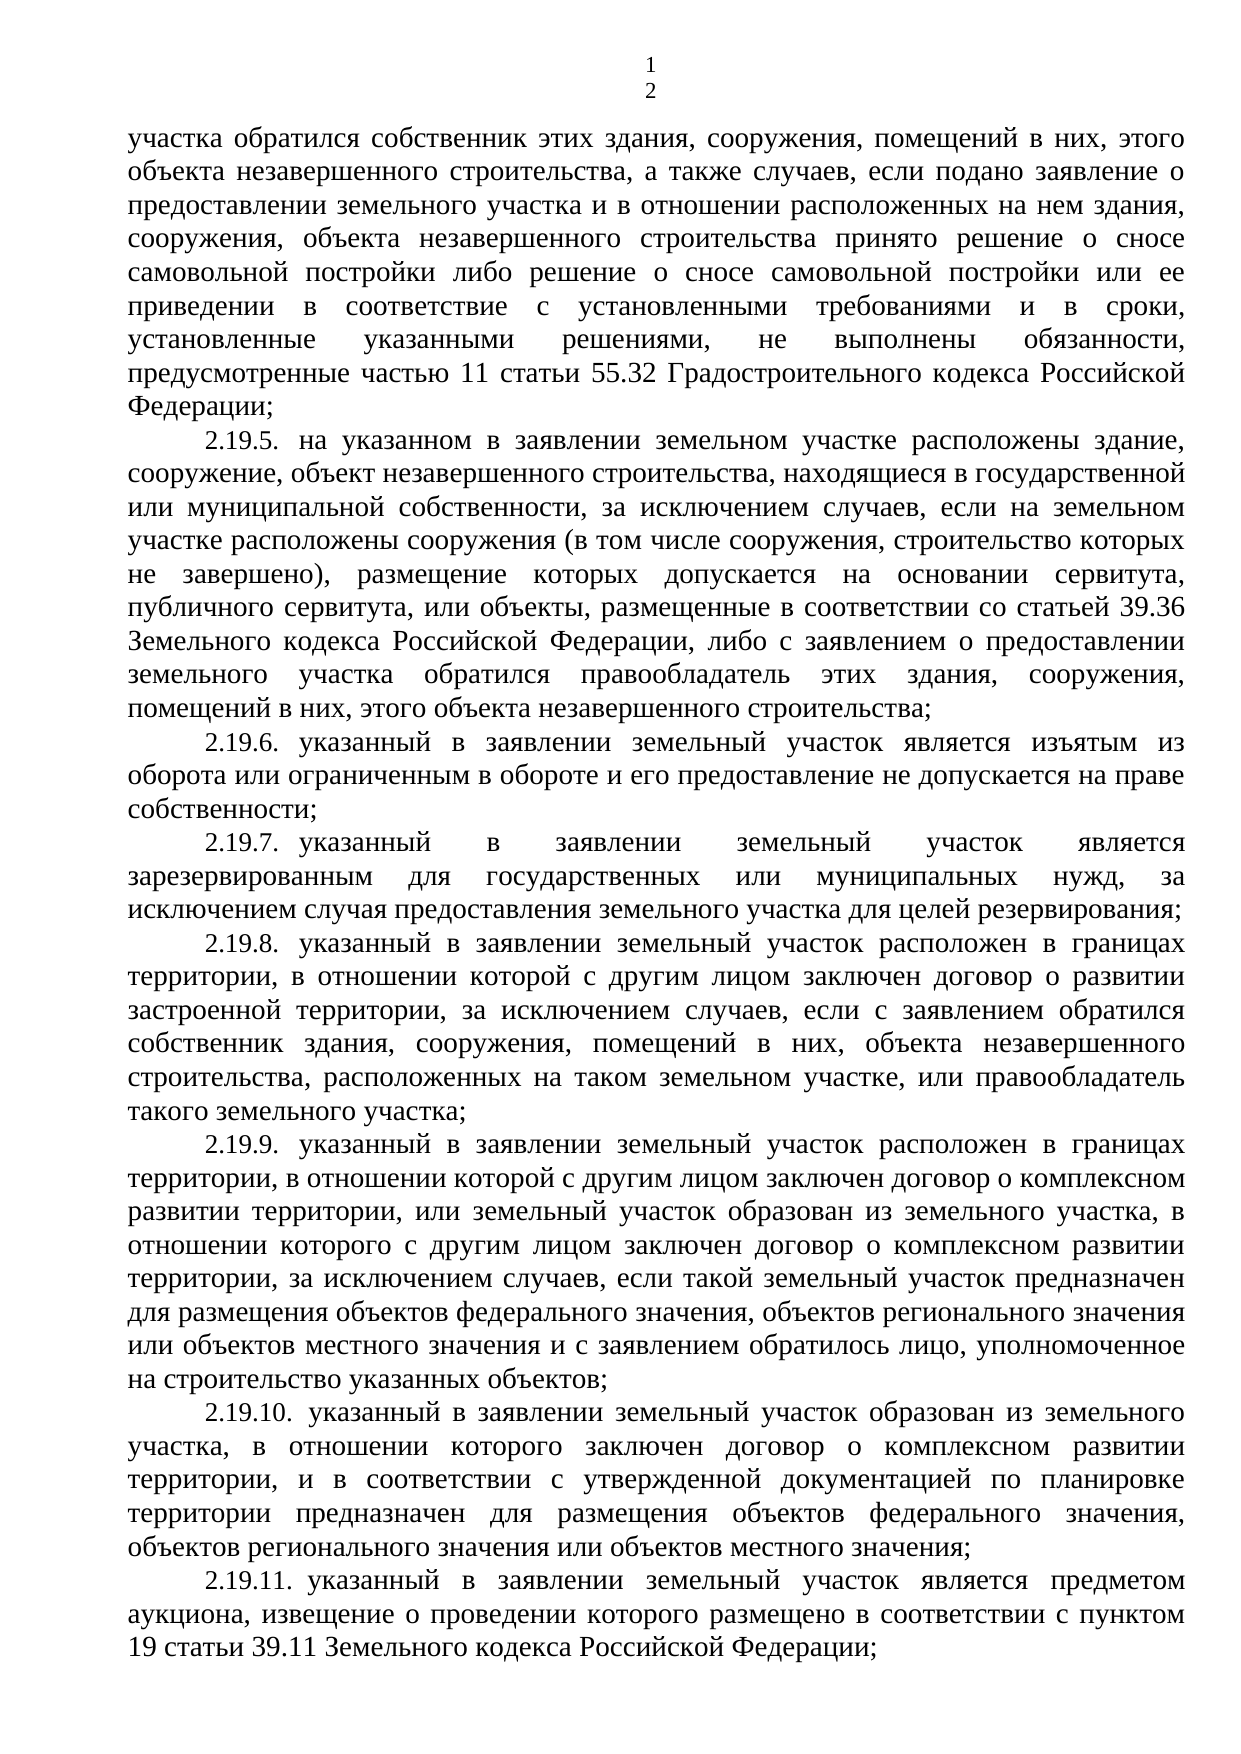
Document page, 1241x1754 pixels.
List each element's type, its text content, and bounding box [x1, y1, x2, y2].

list указанный в заявлении земельный участок является предметом аукциона, извещение о проведении которого размещено в соответствии с пунктом 19 статьи 39.11 Земельного кодекса Российской Федерации; [127, 1562, 1186, 1663]
list указанный в заявлении земельный участок образован из земельного участка, в отношении которого заключен договор о комплексном развитии территории, и в соответствии с утвержденной документацией по планировке территории предназначен для размещения объектов федерального значения, объектов регионального значения или объектов местного значения; [127, 1394, 1186, 1562]
list указанный в заявлении земельный участок расположен в границах территории, в отношении которой с другим лицом заключен договор о развитии застроенной территории, за исключением случаев, если с заявлением обратился собственник здания, сооружения, помещений в них, объекта незавершенного строительства, расположенных на таком земельном участке, или правообладатель такого земельного участка; [127, 925, 1186, 1126]
list указанный в заявлении земельный участок является изъятым из оборота или ограниченным в обороте и его предоставление не допускается на праве собственности; [127, 724, 1186, 824]
list на указанном в заявлении земельном участке расположены здание, сооружение, объект незавершенного строительства, находящиеся в государственной или муниципальной собственности, за исключением случаев, если на земельном участке расположены сооружения (в том числе сооружения, строительство которых не завершено), размещение которых допускается на основании сервитута, публичного сервитута, или объекты, размещенные в соответствии со статьей 39.36 Земельного кодекса Российской Федерации, либо с заявлением о предоставлении земельного участка обратился правообладатель этих здания, сооружения, помещений в них, этого объекта незавершенного строительства; [127, 422, 1186, 724]
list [127, 120, 1186, 422]
list указанный в заявлении земельный участок является зарезервированным для государственных или муниципальных нужд, за исключением случая предоставления земельного участка для целей резервирования; [127, 824, 1186, 925]
list указанный в заявлении земельный участок расположен в границах территории, в отношении которой с другим лицом заключен договор о комплексном развитии территории, или земельный участок образован из земельного участка, в отношении которого с другим лицом заключен договор о комплексном развитии территории, за исключением случаев, если такой земельный участок предназначен для размещения объектов федерального значения, объектов регионального значения или объектов местного значения и с заявлением обратилось лицо, уполномоченное на строительство указанных объектов; [127, 1126, 1186, 1394]
